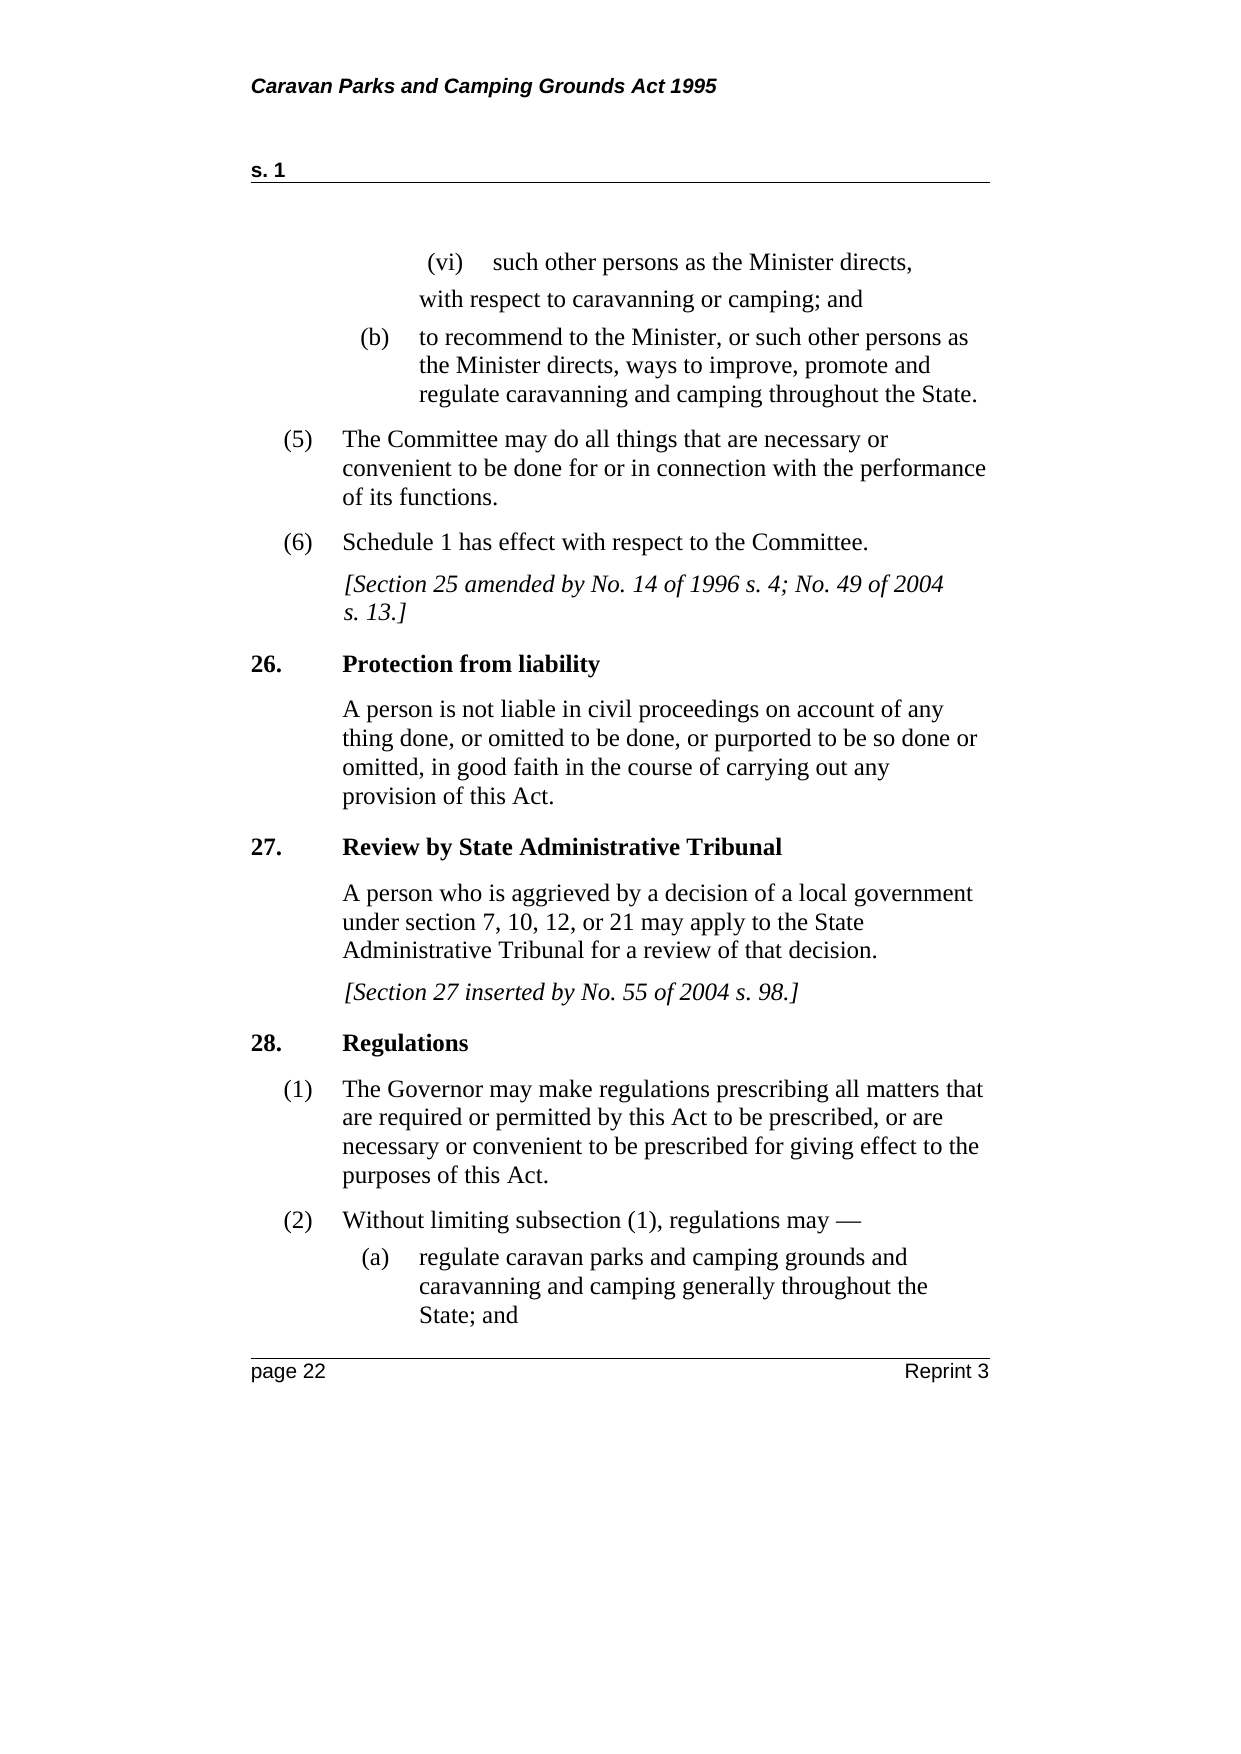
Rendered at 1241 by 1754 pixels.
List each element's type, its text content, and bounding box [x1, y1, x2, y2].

text with respect to caravanning or camping; and [251, 284, 990, 313]
text (a) regulate caravan parks and camping grounds and caravanning and camping generally throughout the State; and [251, 1242, 990, 1329]
text (1) The Governor may make regulations prescribing all matters that are required or permitted by this Act to be prescribed, or are necessary or convenient to be prescribed for giving effect to the purposes of this Act. [251, 1074, 990, 1189]
text (vi) such other persons as the Minister directs, [251, 247, 990, 276]
text A person is not liable in civil proceedings on account of any thing done, or omitted to be done, or purported to be so done or omitted, in good faith in the course of carrying out any provision of this Act. [251, 694, 990, 809]
text (b) to recommend to the Minister, or such other persons as the Minister directs, ways to improve, promote and regulate caravanning and camping throughout the State. [251, 322, 990, 408]
text (6) Schedule 1 has effect with respect to the Committee. [251, 527, 990, 556]
text [Section 27 inserted by No. 55 of 2004 s. 98.] [251, 977, 990, 1005]
subtitle 28. Regulations [251, 1028, 990, 1057]
subtitle 27. Review by State Administrative Tribunal [251, 832, 990, 861]
subtitle 26. Protection from liability [251, 649, 990, 678]
text (5) The Committee may do all things that are necessary or convenient to be done for or in connection with the performance of its functions. [251, 424, 990, 511]
text [Section 25 amended by No. 14 of 1996 s. 4; No. 49 of 2004 s. 13.] [251, 569, 990, 626]
text A person who is aggrieved by a decision of a local government under section 7, 10, 12, or 21 may apply to the State Administrative Tribunal for a review of that decision. [251, 878, 990, 964]
text (2) Without limiting subsection (1), regulations may — [251, 1205, 990, 1234]
